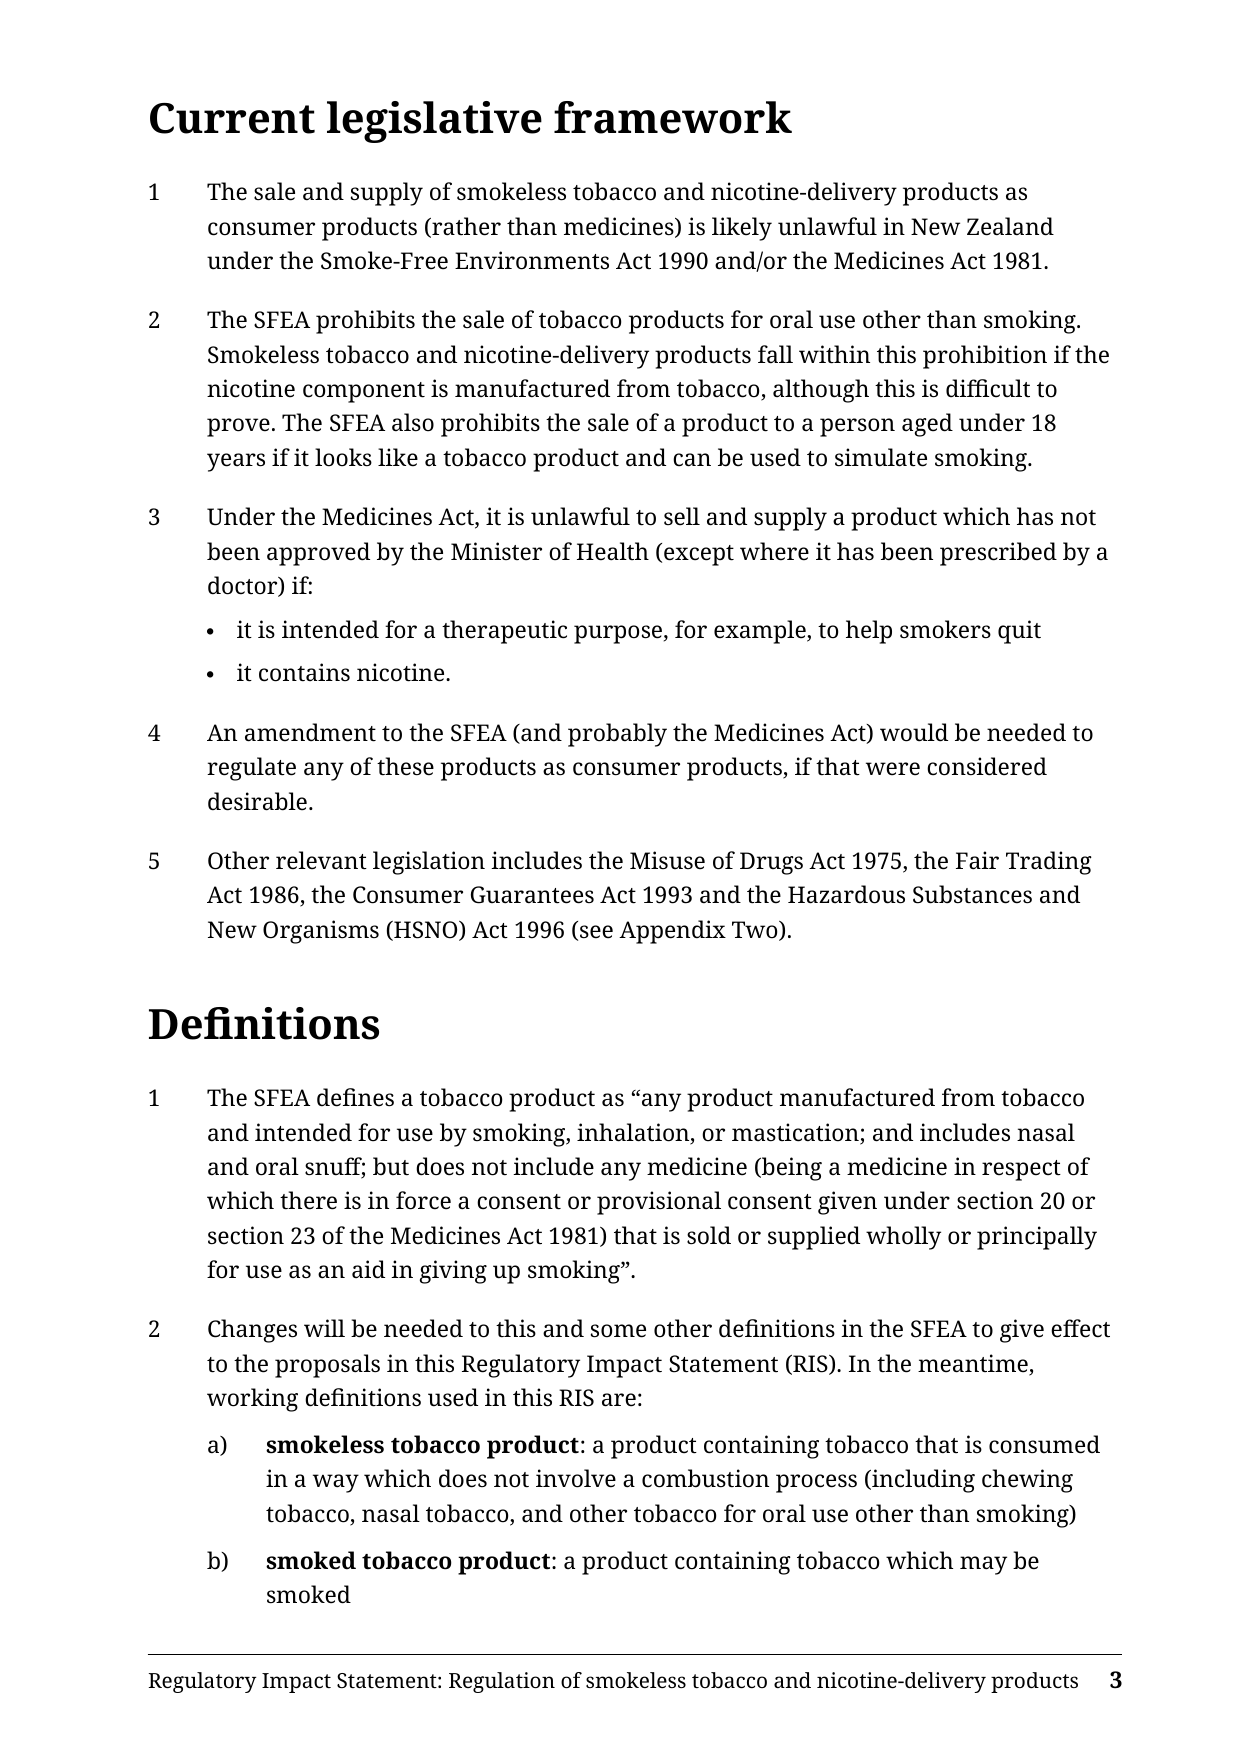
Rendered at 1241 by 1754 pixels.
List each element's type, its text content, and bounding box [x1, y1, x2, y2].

text smokeless tobacco product: a product containing tobacco that is consumed in a way which does not involve a combustion process (including chewing tobacco, nasal tobacco, and other tobacco for oral use other than smoking) [207, 1429, 1122, 1529]
text it is intended for a therapeutic purpose, for example, to help smokers quit [207, 613, 1122, 645]
text The SFEA defines a tobacco product as “any product manufactured from tobacco and intended for use by smoking, inhalation, or mastication; and includes nasal and oral snuff; but does not include any medicine (being a medicine in respect of which there is in force a consent or provisional consent given under section 20 or section 23 of the Medicines Act 1981) that is sold or supplied wholly or principally for use as an aid in giving up smoking”. [148, 1082, 1122, 1285]
text smoked tobacco product: a product containing tobacco which may be smoked [207, 1545, 1122, 1610]
text An amendment to the SFEA (and probably the Medicines Act) would be needed to regulate any of these products as consumer products, if that were considered desirable. [148, 717, 1122, 817]
text Under the Medicines Act, it is unlawful to sell and supply a product which has not been approved by the Minister of Health (except where it has been prescribed by a doctor) if: [148, 501, 1122, 601]
subtitle Definitions [148, 995, 1122, 1052]
subtitle Current legislative framework [148, 89, 1122, 145]
text Changes will be needed to this and some other definitions in the SFEA to give effect to the proposals in this Regulatory Impact Statement (RIS). In the meantime, working definitions used in this RIS are: [148, 1313, 1122, 1413]
text The SFEA prohibits the sale of tobacco products for oral use other than smoking. Smokeless tobacco and nicotine-delivery products fall within this prohibition if the nicotine component is manufactured from tobacco, although this is difficult to prove. The SFEA also prohibits the sale of a product to a person aged under 18 years if it looks like a tobacco product and can be used to simulate smoking. [148, 304, 1122, 473]
text it contains nicotine. [207, 657, 1122, 688]
text The sale and supply of smokeless tobacco and nicotine-delivery products as consumer products (rather than medicines) is likely unlawful in New Zealand under the Smoke-Free Environments Act 1990 and/or the Medicines Act 1981. [148, 176, 1122, 276]
text Other relevant legislation includes the Misuse of Drugs Act 1975, the Fair Trading Act 1986, the Consumer Guarantees Act 1993 and the Hazardous Substances and New Organisms (HSNO) Act 1996 (see Appendix Two). [148, 845, 1122, 945]
